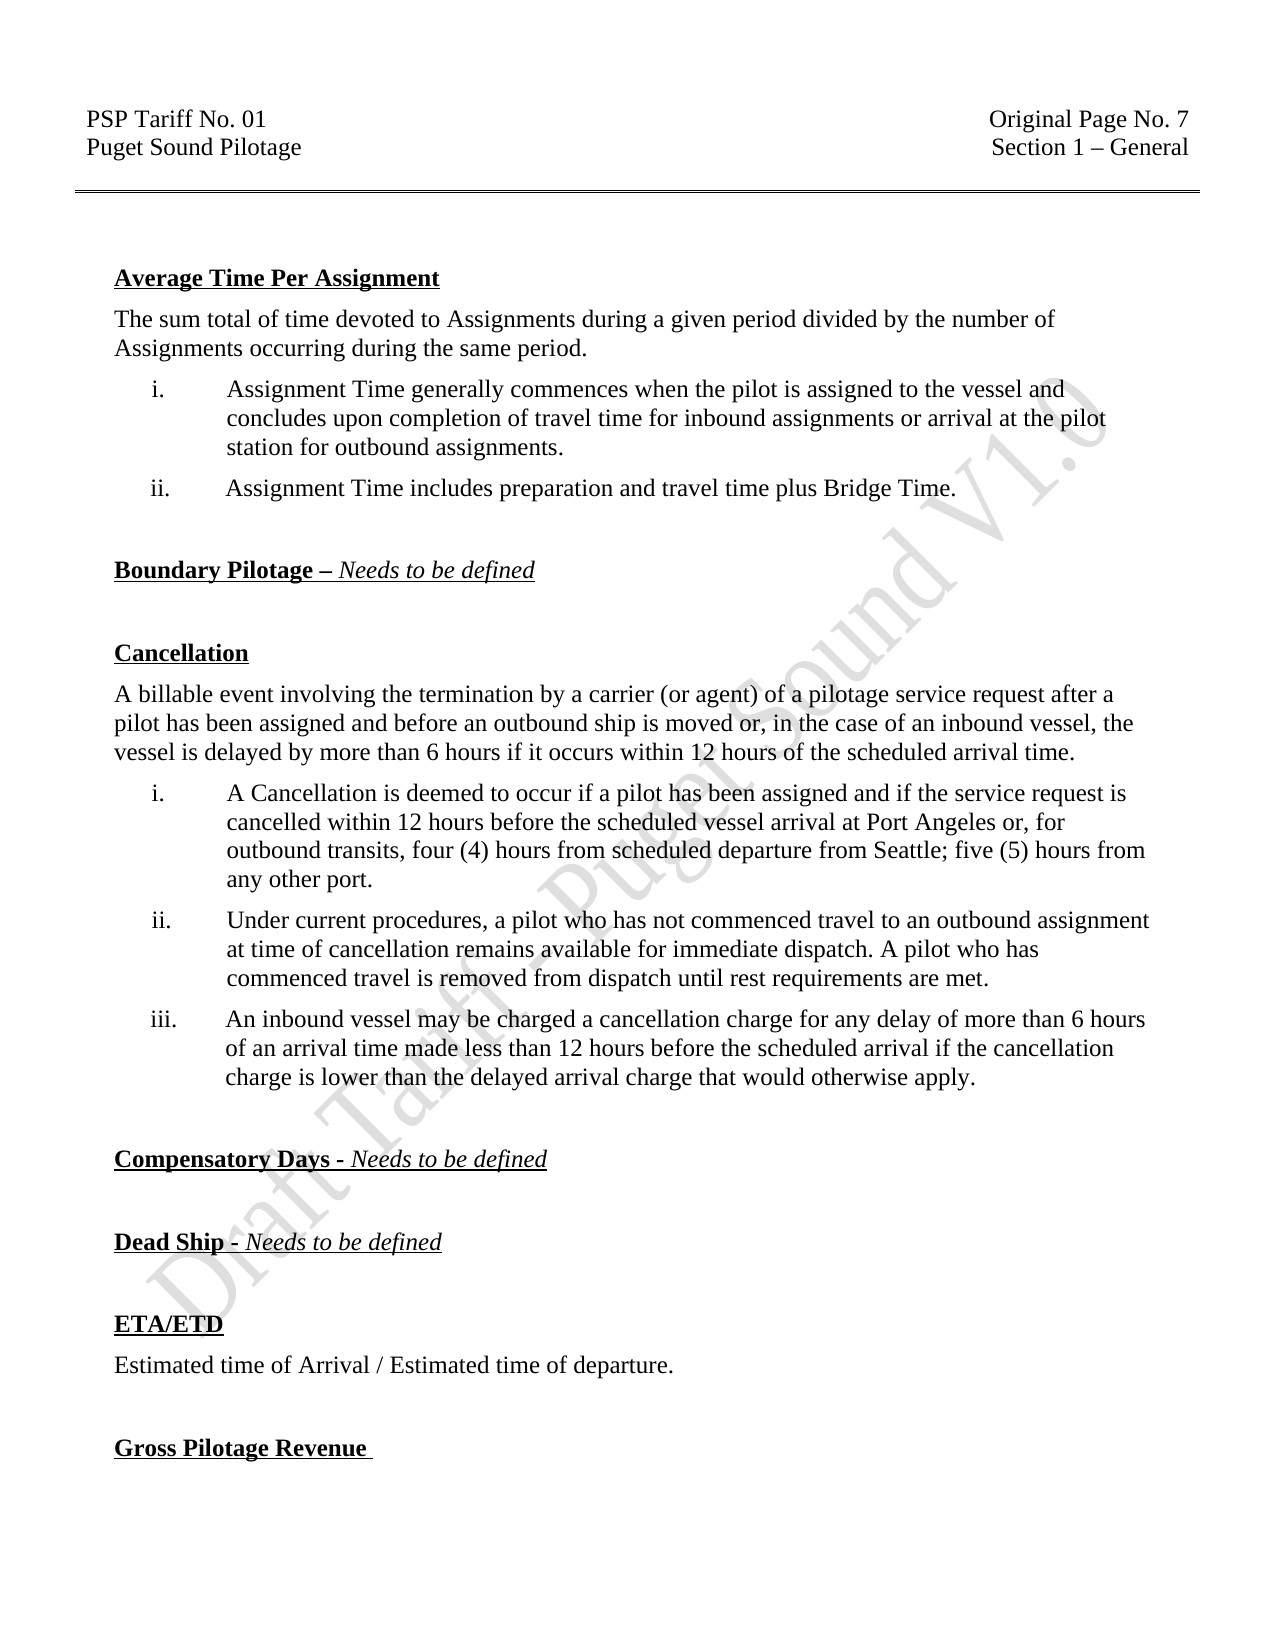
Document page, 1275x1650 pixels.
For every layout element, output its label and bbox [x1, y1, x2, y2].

table_header [103, 222, 1172, 1474]
